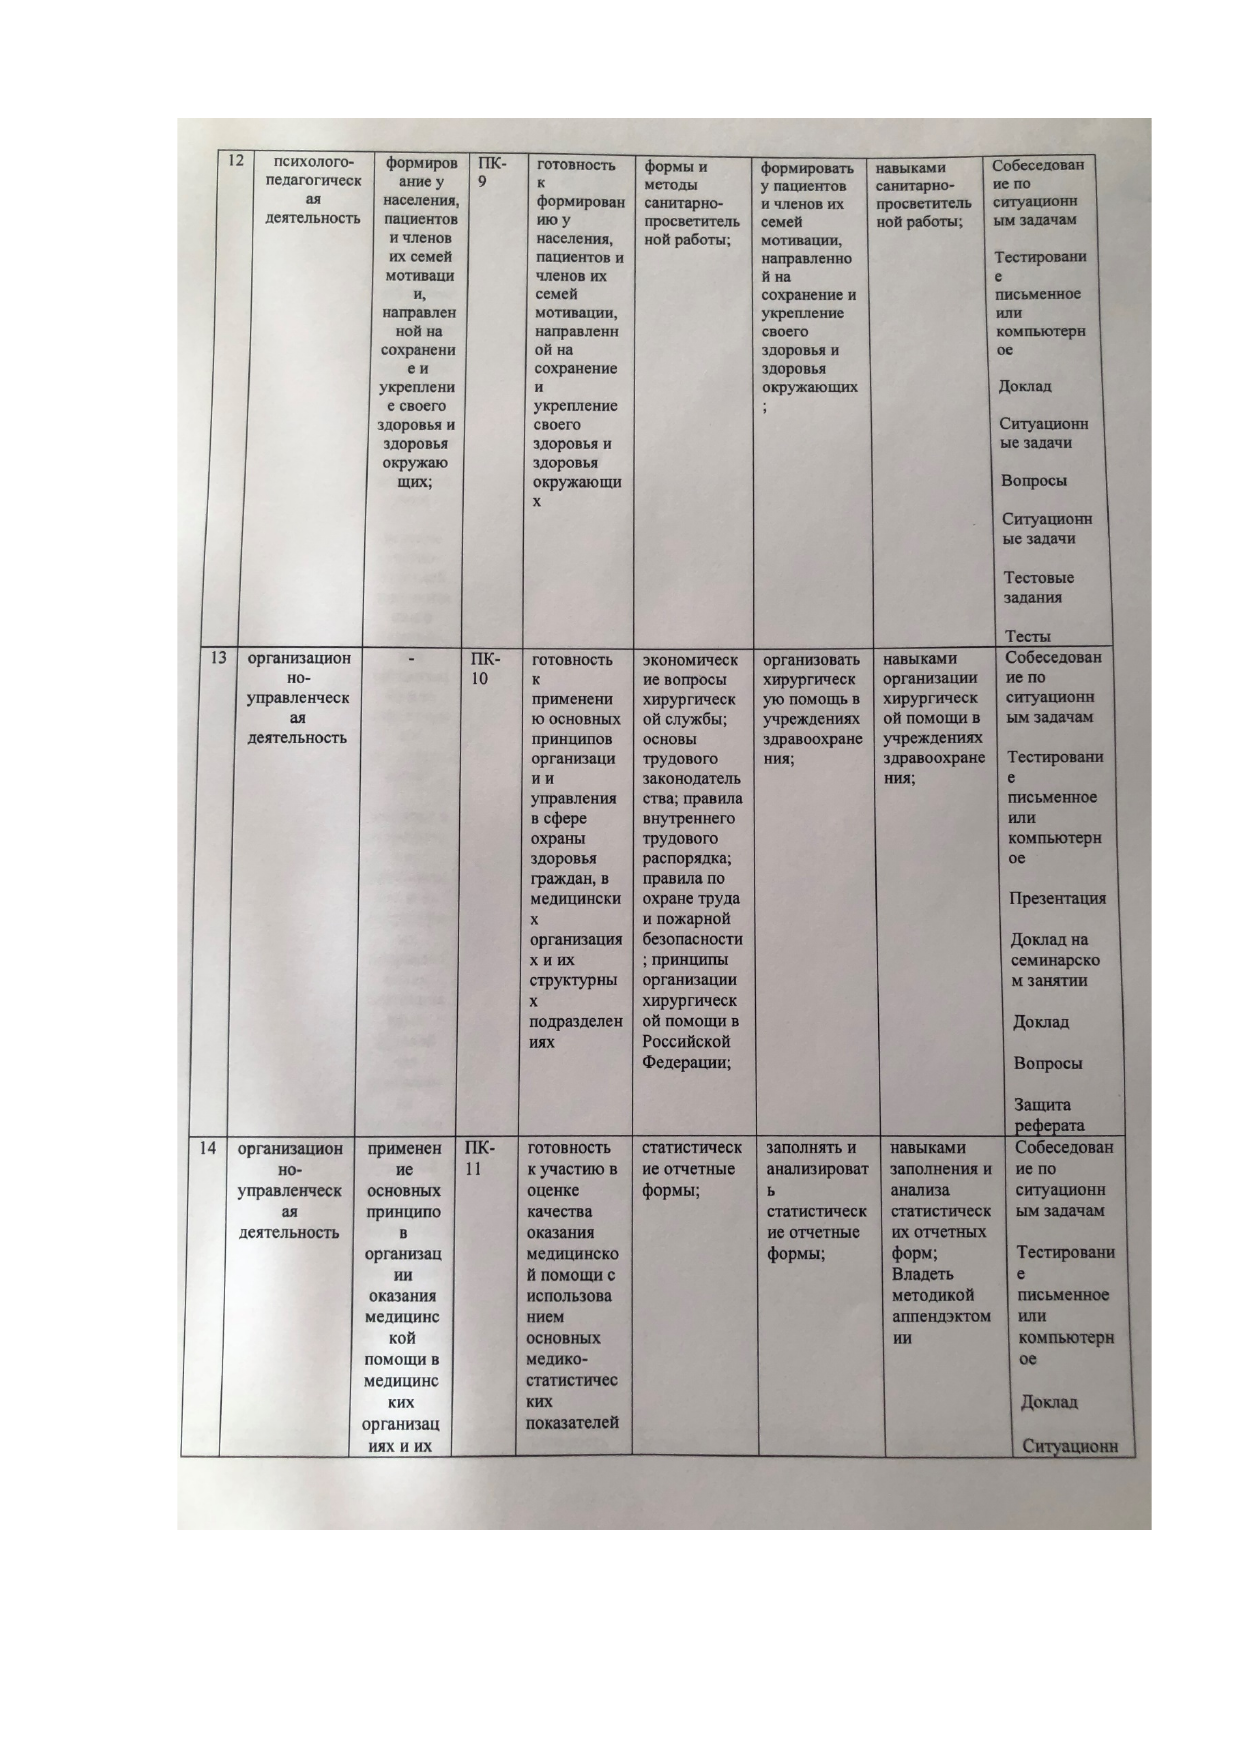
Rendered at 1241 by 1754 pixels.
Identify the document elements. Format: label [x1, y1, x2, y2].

picture [177, 118, 1152, 1530]
